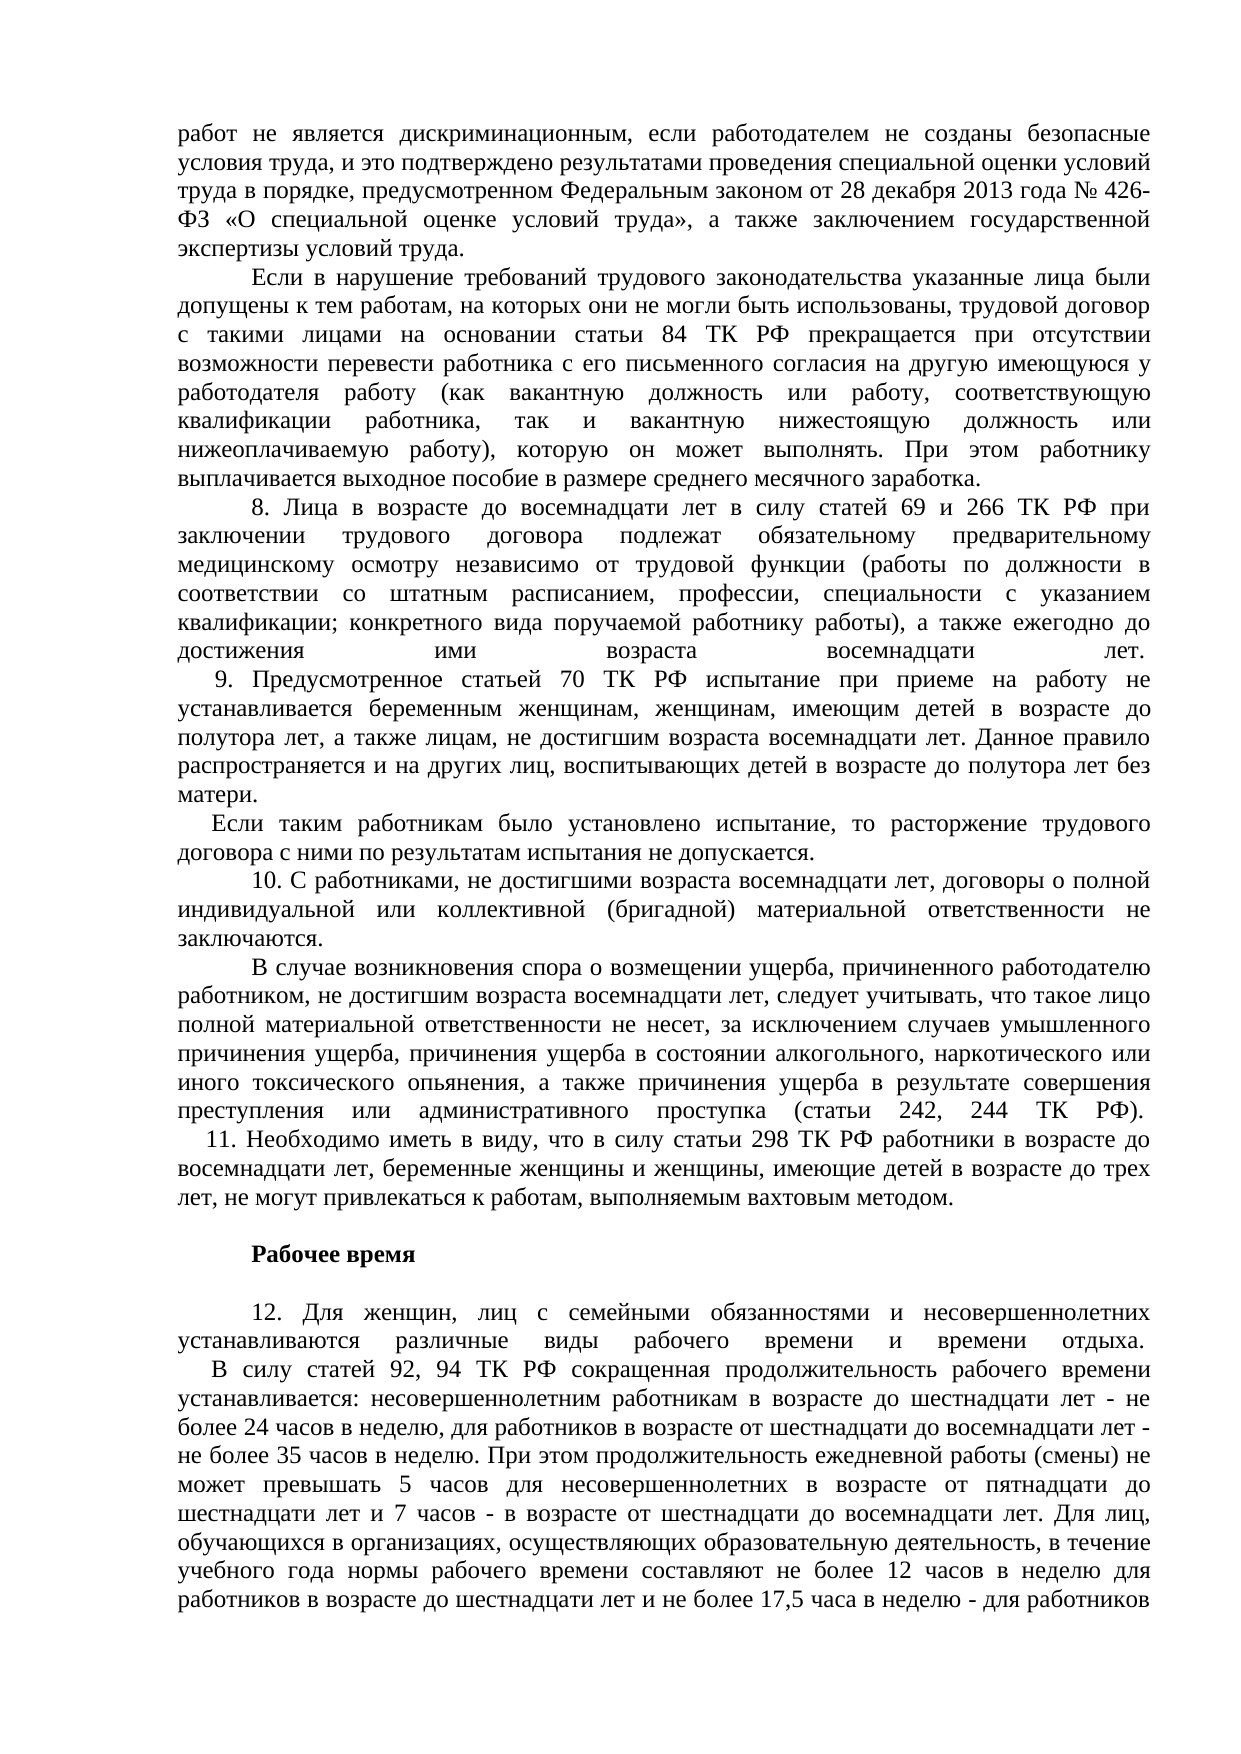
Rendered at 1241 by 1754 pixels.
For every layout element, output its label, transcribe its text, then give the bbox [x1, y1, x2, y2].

text Если в нарушение требований трудового законодательства указанные лица были допущены к тем работам, на которых они не могли быть использованы, трудовой договор с такими лицами на основании статьи 84 ТК РФ прекращается при отсутствии возможности перевести работника с его письменного согласия на другую имеющуюся у работодателя работу (как вакантную должность или работу, соответствующую квалификации работника, так и вакантную нижестоящую должность или нижеоплачиваемую работу), которую он может выполнять. При этом работнику выплачивается выходное пособие в размере среднего месячного заработка. [177, 262, 1152, 492]
text 10. С работниками, не достигшими возраста восемнадцати лет, договоры о полной индивидуальной или коллективной (бригадной) материальной ответственности не заключаются. [177, 866, 1152, 952]
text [177, 1297, 1152, 1613]
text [177, 118, 1152, 262]
text В случае возникновения спора о возмещении ущерба, причиненного работодателю работником, не достигшим возраста восемнадцати лет, следует учитывать, что такое лицо полной материальной ответственности не несет, за исключением случаев умышленного причинения ущерба, причинения ущерба в состоянии алкогольного, наркотического или иного токсического опьянения, а также причинения ущерба в результате совершения преступления или административного проступка (статьи 242, 244 ТК РФ). 11. Необходимо иметь в виду, что в силу статьи 298 ТК РФ работники в возрасте до восемнадцати лет, беременные женщины и женщины, имеющие детей в возрасте до трех лет, не могут привлекаться к работам, выполняемым вахтовым методом. [177, 952, 1152, 1211]
text Рабочее время [177, 1239, 1152, 1268]
text 8. Лица в возрасте до восемнадцати лет в силу статей 69 и 266 ТК РФ при заключении трудового договора подлежат обязательному предварительному медицинскому осмотру независимо от трудовой функции (работы по должности в соответствии со штатным расписанием, профессии, специальности с указанием квалификации; конкретного вида поручаемой работнику работы), а также ежегодно до достижения ими возраста восемнадцати лет. 9. Предусмотренное статьей 70 ТК РФ испытание при приеме на работу не устанавливается беременным женщинам, женщинам, имеющим детей в возрасте до полутора лет, а также лицам, не достигшим возраста восемнадцати лет. Данное правило распространяется и на других лиц, воспитывающих детей в возрасте до полутора лет без матери. Если таким работникам было установлено испытание, то расторжение трудового договора с ними по результатам испытания не допускается. [177, 492, 1152, 866]
